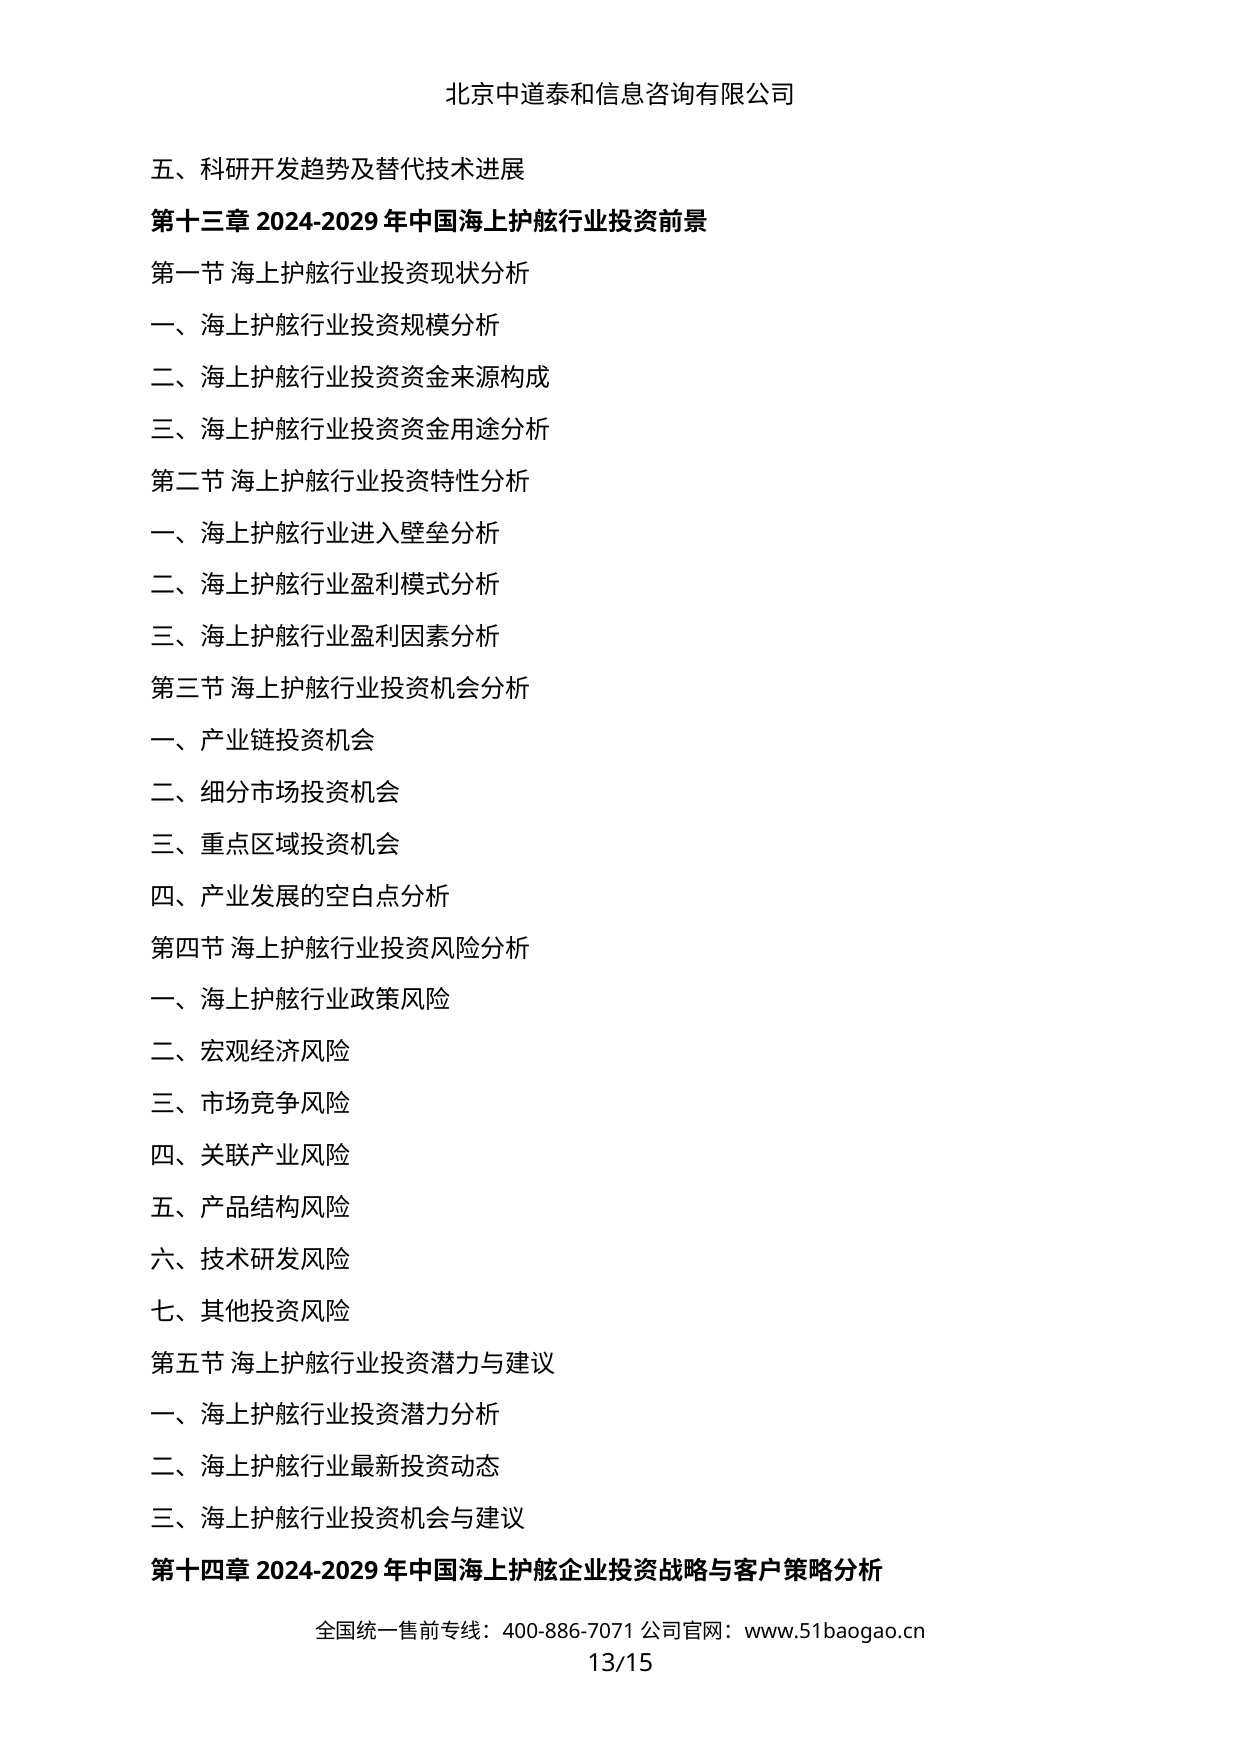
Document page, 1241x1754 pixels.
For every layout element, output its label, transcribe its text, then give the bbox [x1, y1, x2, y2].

text 第十四章 2024-2029年中国海上护舷企业投资战略与客户策略分析 [150, 1551, 1090, 1587]
text 第四节 海上护舷行业投资风险分析 [150, 928, 1090, 964]
text 三、市场竞争风险 [150, 1084, 1090, 1120]
text 二、海上护舷行业盈利模式分析 [150, 565, 1090, 601]
text 七、其他投资风险 [150, 1291, 1090, 1327]
text 二、宏观经济风险 [150, 1032, 1090, 1068]
text 第十三章 2024-2029年中国海上护舷行业投资前景 [150, 202, 1090, 238]
text 三、重点区域投资机会 [150, 824, 1090, 861]
text 第五节 海上护舷行业投资潜力与建议 [150, 1343, 1090, 1379]
text 二、细分市场投资机会 [150, 772, 1090, 809]
text 三、海上护舷行业投资资金用途分析 [150, 409, 1090, 446]
text 五、产品结构风险 [150, 1187, 1090, 1224]
text 四、关联产业风险 [150, 1136, 1090, 1172]
text 四、产业发展的空白点分析 [150, 876, 1090, 912]
text 一、海上护舷行业进入壁垒分析 [150, 513, 1090, 549]
text 六、技术研发风险 [150, 1239, 1090, 1276]
text 第三节 海上护舷行业投资机会分析 [150, 669, 1090, 705]
text 五、科研开发趋势及替代技术进展 [150, 150, 1090, 186]
text 第一节 海上护舷行业投资现状分析 [150, 254, 1090, 290]
text 一、海上护舷行业投资潜力分析 [150, 1395, 1090, 1431]
text 三、海上护舷行业投资机会与建议 [150, 1499, 1090, 1535]
text 一、海上护舷行业投资规模分析 [150, 306, 1090, 342]
text 一、海上护舷行业政策风险 [150, 980, 1090, 1016]
text 二、海上护舷行业最新投资动态 [150, 1447, 1090, 1483]
text 第二节 海上护舷行业投资特性分析 [150, 461, 1090, 497]
text 二、海上护舷行业投资资金来源构成 [150, 357, 1090, 394]
text 三、海上护舷行业盈利因素分析 [150, 617, 1090, 653]
text 一、产业链投资机会 [150, 721, 1090, 757]
